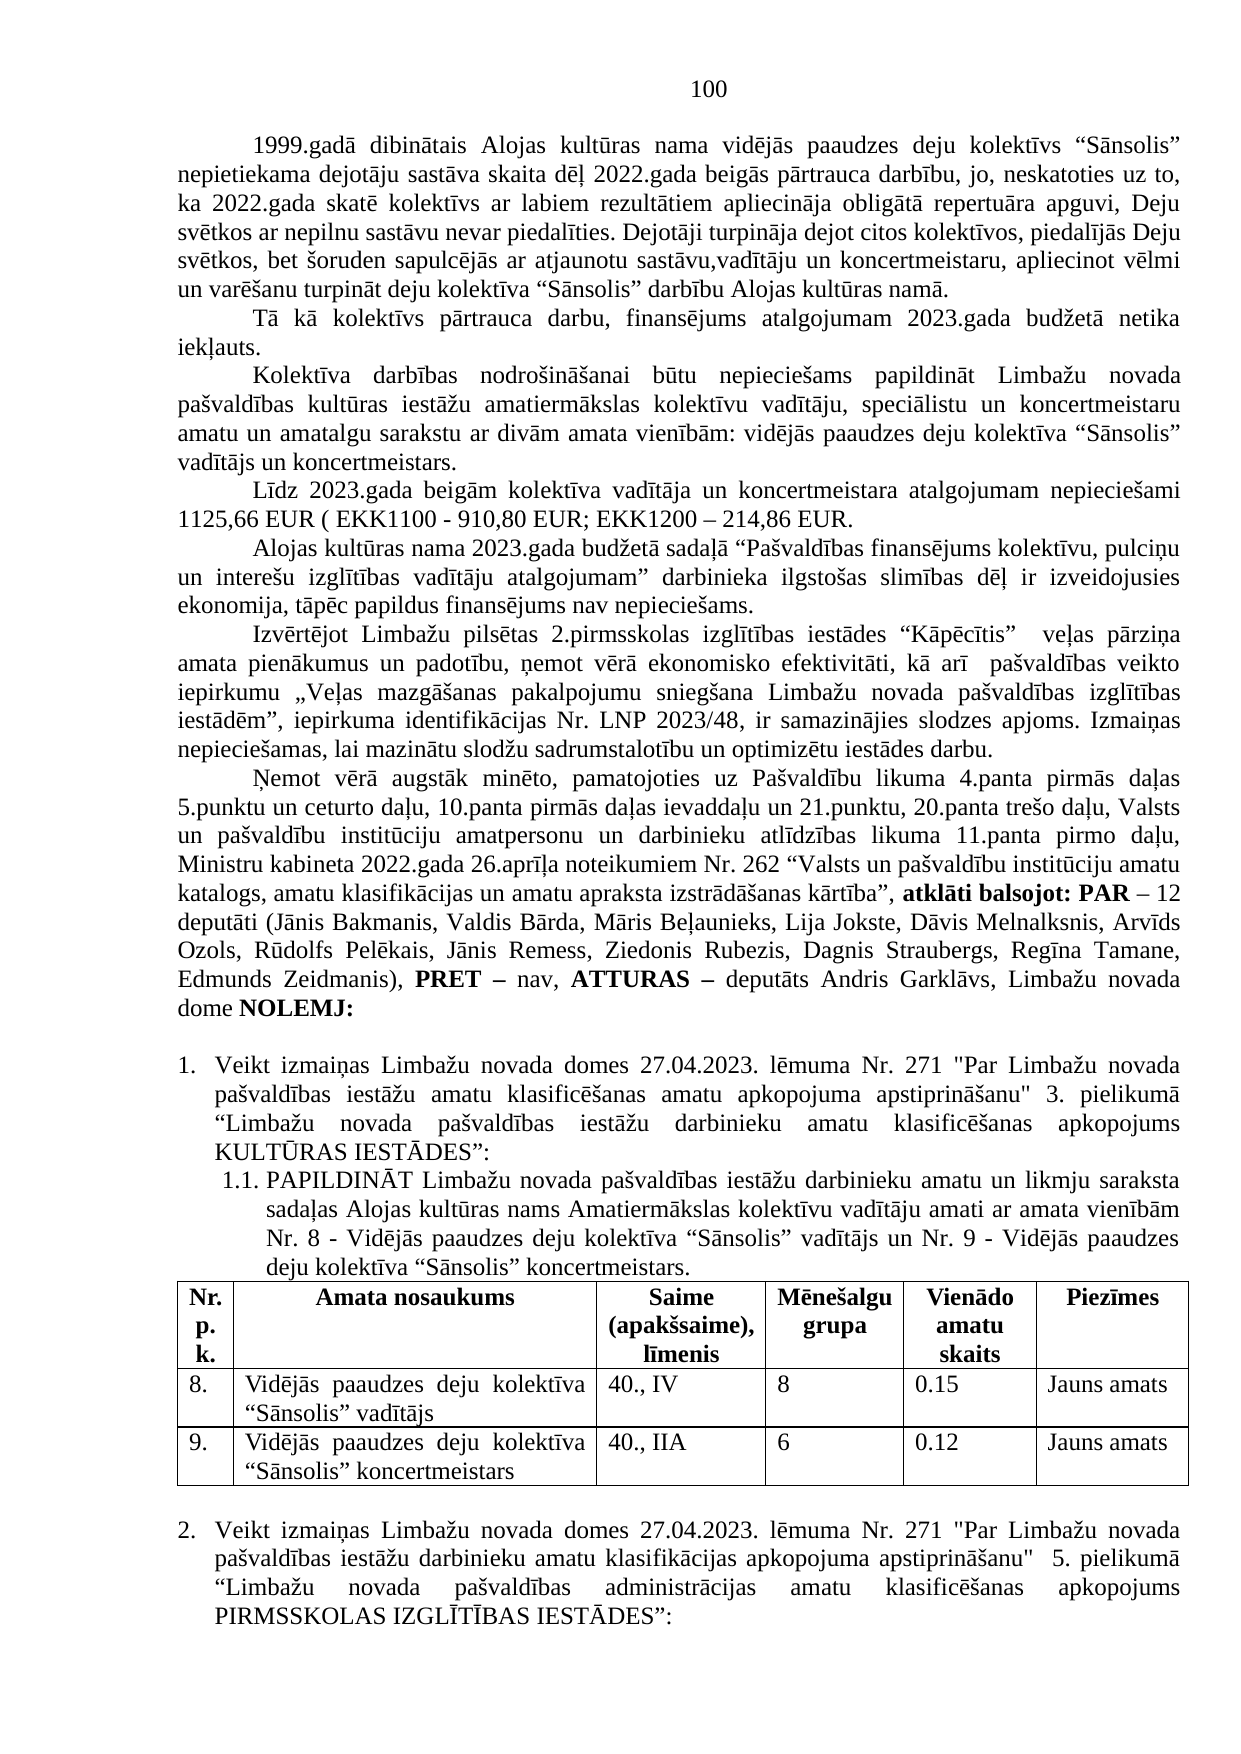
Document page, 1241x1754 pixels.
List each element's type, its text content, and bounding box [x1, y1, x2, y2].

table_cell Jauns amats [1037, 1428, 1188, 1485]
text Izvērtējot Limbažu pilsētas 2.pirmsskolas izglītības iestādes “Kāpēcītis” veļas pārziņa amata pienākumus un padotību, ņemot vērā ekonomisko efektivitāti, kā arī pašvaldības veikto iepirkumu „Veļas mazgāšanas pakalpojumu sniegšana Limbažu novada pašvaldības izglītības iestādēm”, iepirkuma identifikācijas Nr. LNP 2023/48, ir samazinājies slodzes apjoms. Izmaiņas nepieciešamas, lai mazinātu slodžu sadrumstalotību un optimizētu iestādes darbu. [177, 619, 1181, 763]
table_header Saime (apakšsaime), līmenis [597, 1282, 765, 1368]
table_header Mēnešalgu grupa [766, 1282, 903, 1368]
table_cell Vidējās paaudzes deju kolektīva “Sānsolis” vadītājs [234, 1369, 596, 1426]
table_cell 6 [766, 1428, 903, 1485]
list PAPILDINĀT Limbažu novada pašvaldības iestāžu darbinieku amatu un likmju saraksta sadaļas Alojas kultūras nams Amatiermākslas kolektīvu vadītāju amati ar amata vienībām Nr. 8 - Vidējās paaudzes deju kolektīva “Sānsolis” vadītājs un Nr. 9 - Vidējās paaudzes deju kolektīva “Sānsolis” koncertmeistars. [222, 1166, 1181, 1281]
table_cell Jauns amats [1037, 1369, 1188, 1426]
table_header Vienādo amatu skaits [904, 1282, 1036, 1368]
text Alojas kultūras nama 2023.gada budžetā sadaļā “Pašvaldības finansējums kolektīvu, pulciņu un interešu izglītības vadītāju atalgojumam” darbinieka ilgstošas slimības dēļ ir izveidojusies ekonomija, tāpēc papildus finansējums nav nepieciešams. [177, 533, 1181, 619]
text Kolektīva darbības nodrošināšanai būtu nepieciešams papildināt Limbažu novada pašvaldības kultūras iestāžu amatiermākslas kolektīvu vadītāju, speciālistu un koncertmeistaru amatu un amatalgu sarakstu ar divām amata vienībām: vidējās paaudzes deju kolektīva “Sānsolis” vadītājs un koncertmeistars. [177, 361, 1181, 476]
text Ņemot vērā augstāk minēto, pamatojoties uz Pašvaldību likuma 4.panta pirmās daļas 5.punktu un ceturto daļu, 10.panta pirmās daļas ievaddaļu un 21.punktu, 20.panta trešo daļu, Valsts un pašvaldību institūciju amatpersonu un darbinieku atlīdzības likuma 11.panta pirmo daļu, Ministru kabineta 2022.gada 26.aprīļa noteikumiem Nr. 262 “Valsts un pašvaldību institūciju amatu katalogs, amatu klasifikācijas un amatu apraksta izstrādāšanas kārtība”, atklāti balsojot: PAR – 12 deputāti (Jānis Bakmanis, Valdis Bārda, Māris Beļaunieks, Lija Jokste, Dāvis Melnalksnis, Arvīds Ozols, Rūdolfs Pelēkais, Jānis Remess, Ziedonis Rubezis, Dagnis Straubergs, Regīna Tamane, Edmunds Zeidmanis), PRET – nav, ATTURAS – deputāts Andris Garklāvs, Limbažu novada dome NOLEMJ: [177, 763, 1181, 1022]
text Tā kā kolektīvs pārtrauca darbu, finansējums atalgojumam 2023.gada budžetā netika iekļauts. [177, 303, 1181, 361]
table_cell 0.15 [904, 1369, 1036, 1426]
list Veikt izmaiņas Limbažu novada domes 27.04.2023. lēmuma Nr. 271 "Par Limbažu novada pašvaldības iestāžu amatu klasificēšanas amatu apkopojuma apstiprināšanu" 3. pielikumā “Limbažu novada pašvaldības iestāžu darbinieku amatu klasificēšanas apkopojums KULTŪRAS IESTĀDES”: [177, 1051, 1181, 1166]
table_cell 8 [766, 1369, 903, 1426]
table_header Piezīmes [1037, 1282, 1188, 1368]
table_cell 40., IV [597, 1369, 765, 1426]
list Veikt izmaiņas Limbažu novada domes 27.04.2023. lēmuma Nr. 271 "Par Limbažu novada pašvaldības iestāžu darbinieku amatu klasifikācijas apkopojuma apstiprināšanu" 5. pielikumā “Limbažu novada pašvaldības administrācijas amatu klasificēšanas apkopojums PIRMSSKOLAS IZGLĪTĪBAS IESTĀDES”: [177, 1515, 1181, 1630]
table_cell 40., IIA [597, 1428, 765, 1485]
table_cell 0.12 [904, 1428, 1036, 1485]
table_header Amata nosaukums [234, 1282, 596, 1368]
table_cell 8. [178, 1369, 233, 1426]
text Līdz 2023.gada beigām kolektīva vadītāja un koncertmeistara atalgojumam nepieciešami 1125,66 EUR ( EKK1100 - 910,80 EUR; EKK1200 – 214,86 EUR. [177, 476, 1181, 533]
text 1999.gadā dibinātais Alojas kultūras nama vidējās paaudzes deju kolektīvs “Sānsolis” nepietiekama dejotāju sastāva skaita dēļ 2022.gada beigās pārtrauca darbību, jo, neskatoties uz to, ka 2022.gada skatē kolektīvs ar labiem rezultātiem apliecināja obligātā repertuāra apguvi, Deju svētkos ar nepilnu sastāvu nevar piedalīties. Dejotāji turpināja dejot citos kolektīvos, piedalījās Deju svētkos, bet šoruden sapulcējās ar atjaunotu sastāvu,vadītāju un koncertmeistaru, apliecinot vēlmi un varēšanu turpināt deju kolektīva “Sānsolis” darbību Alojas kultūras namā. [177, 131, 1181, 303]
table_header Nr. p. k. [178, 1282, 233, 1368]
table_cell 9. [178, 1428, 233, 1485]
table_cell Vidējās paaudzes deju kolektīva “Sānsolis” koncertmeistars [234, 1428, 596, 1485]
